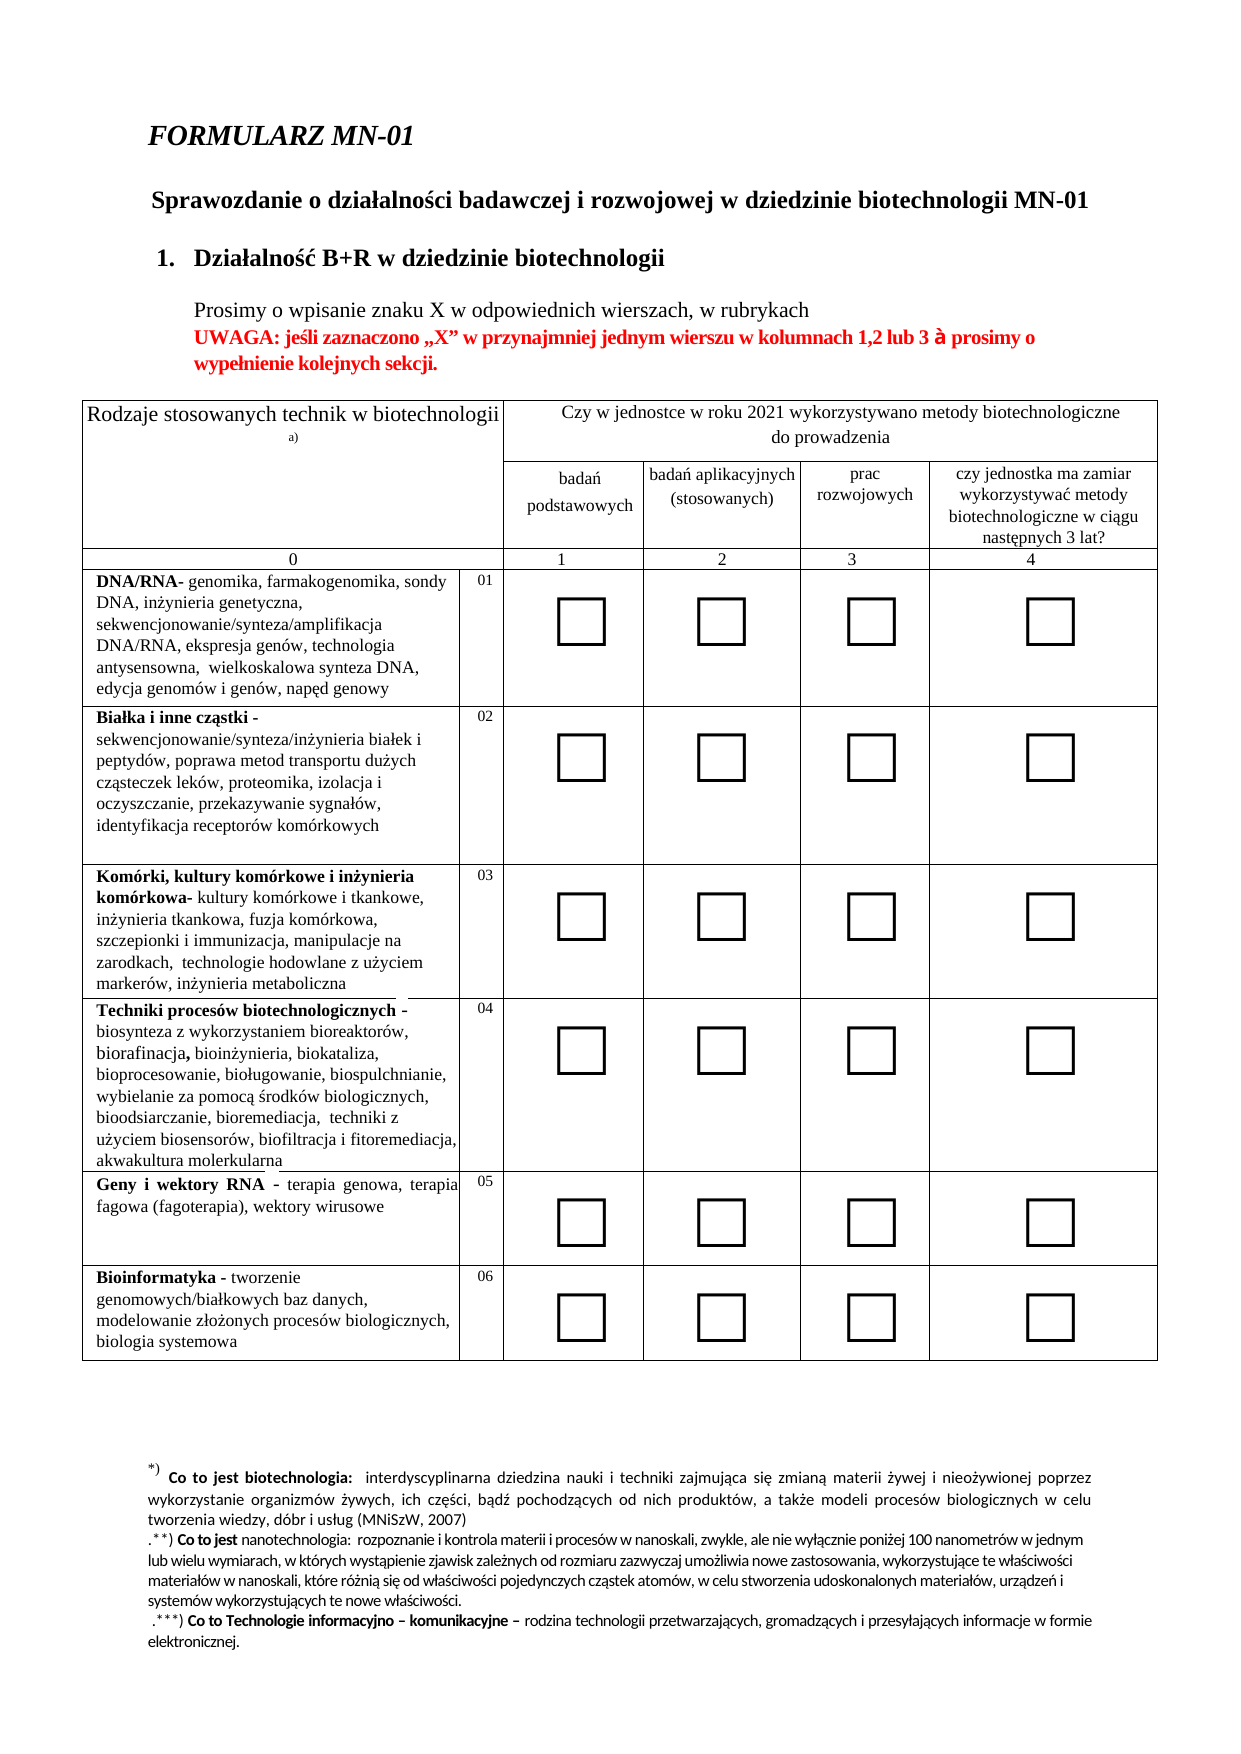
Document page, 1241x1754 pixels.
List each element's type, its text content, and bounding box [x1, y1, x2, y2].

table_cell □ [504, 1266, 643, 1360]
table_cell badań aplikacyjnych (stosowanych) [644, 462, 800, 548]
table_cell 01 [460, 570, 503, 706]
table_cell 04 [460, 999, 503, 1171]
table_cell □ [801, 999, 929, 1171]
text UWAGA: jeśli zaznaczono „X” w przynajmniej jednym wierszu w kolumnach 1,2 lub 3 à prosimy o wypełnienie kolejnych sekcji. [194, 322, 1092, 375]
table_cell badań podstawowych [504, 462, 643, 548]
table_cell Techniki procesów biotechnologicznych - biosynteza z wykorzystaniem bioreaktorów, biorafinacja, bioinżynieria, biokataliza, bioprocesowanie, bioługowanie, biospulchnianie, wybielanie za pomocą środków biologicznych, bioodsiarczanie, bioremediacja, techniki z użyciem biosensorów, biofiltracja i fitoremediacja, akwakultura molerkularna [83, 999, 459, 1171]
table_cell czy jednostka ma zamiar wykorzystywać metody biotechnologiczne w ciągu następnych 3 lat? [930, 462, 1157, 548]
table_cell □ [930, 999, 1157, 1171]
table_cell 2 [644, 549, 800, 569]
table_cell □ [801, 865, 929, 998]
table_cell □ [930, 570, 1157, 706]
table_cell □ [504, 999, 643, 1171]
table_cell □ [504, 570, 643, 706]
table_cell 0 [83, 549, 503, 569]
table_cell prac rozwojowych [801, 462, 929, 548]
table_cell □ [644, 1172, 800, 1265]
table_cell 06 [460, 1266, 503, 1360]
text Sprawozdanie o działalności badawczej i rozwojowej w dziedzinie biotechnologii MN-01 [148, 185, 1092, 214]
table_cell □ [930, 865, 1157, 998]
table_cell □ [504, 1172, 643, 1265]
table_cell □ [504, 707, 643, 864]
list Działalność B+R w dziedzinie biotechnologii [156, 243, 1092, 272]
table_cell Białka i inne cząstki - sekwencjonowanie/synteza/inżynieria białek i peptydów, poprawa metod transportu dużych cząsteczek leków, proteomika, izolacja i oczyszczanie, przekazywanie sygnałów, identyfikacja receptorów komórkowych [83, 707, 459, 864]
table_cell 05 [460, 1172, 503, 1265]
table_cell 4 [930, 549, 1157, 569]
table_cell □ [801, 1172, 929, 1265]
table_cell □ [644, 865, 800, 998]
table_cell Komórki, kultury komórkowe i inżynieria komórkowa- kultury komórkowe i tkankowe, inżynieria tkankowa, fuzja komórkowa, szczepionki i immunizacja, manipulacje na zarodkach, technologie hodowlane z użyciem markerów, inżynieria metaboliczna [83, 865, 459, 998]
table_cell □ [644, 999, 800, 1171]
table_cell □ [504, 865, 643, 998]
table_cell DNA/RNA- genomika, farmakogenomika, sondy DNA, inżynieria genetyczna, sekwencjonowanie/synteza/amplifikacja DNA/RNA, ekspresja genów, technologia antysensowna, wielkoskalowa synteza DNA, edycja genomów i genów, napęd genowy [83, 570, 459, 706]
text Prosimy o wpisanie znaku X w odpowiednich wierszach, w rubrykach [194, 297, 1092, 322]
table_cell 02 [460, 707, 503, 864]
table_cell □ [801, 707, 929, 864]
table_cell □ [930, 1266, 1157, 1360]
table_cell □ [801, 1266, 929, 1360]
table_cell □ [644, 707, 800, 864]
table_cell □ [930, 1172, 1157, 1265]
table_cell 03 [460, 865, 503, 998]
text FORMULARZ MN-01 [148, 118, 1092, 152]
table_cell □ [801, 570, 929, 706]
table_cell Bioinformatyka - tworzenie genomowych/białkowych baz danych, modelowanie złożonych procesów biologicznych, biologia systemowa [83, 1266, 459, 1360]
table_cell □ [930, 707, 1157, 864]
table_cell 1 [504, 549, 643, 569]
table_cell Geny i wektory RNA - terapia genowa, terapia fagowa (fagoterapia), wektory wirusowe [95, 1172, 459, 1265]
table_header Rodzaje stosowanych technik w biotechnologii a) [83, 401, 503, 548]
table_cell □ [644, 570, 800, 706]
table_header Czy w jednostce w roku 2021 wykorzystywano metody biotechnologiczne do prowadzenia [504, 401, 1157, 461]
table_cell 3 [801, 549, 929, 569]
table_cell [83, 1172, 95, 1265]
table_cell □ [644, 1266, 800, 1360]
